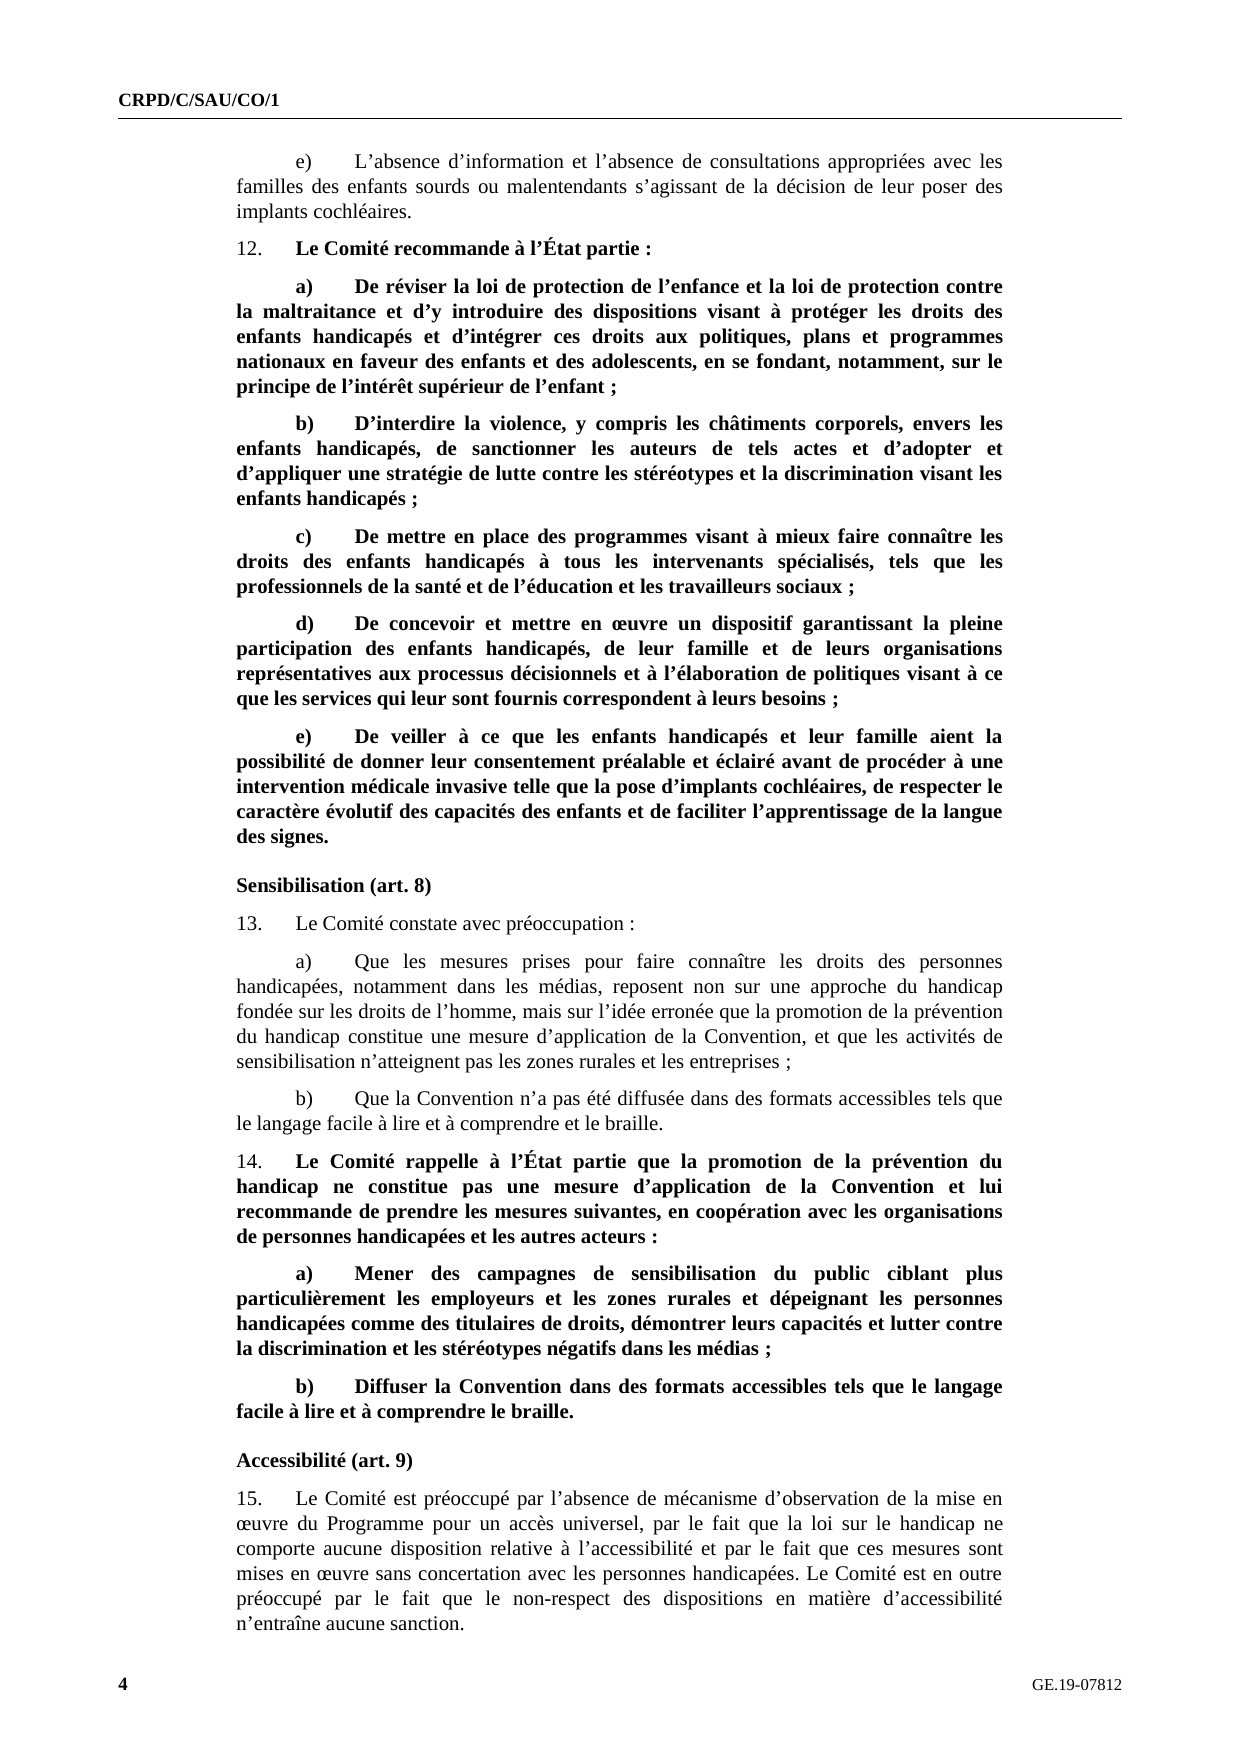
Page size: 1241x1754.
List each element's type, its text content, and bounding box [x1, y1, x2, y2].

text 15. Le Comité est préoccupé par l’absence de mécanisme d’observation de la mise en œuvre du Programme pour un accès universel, par le fait que la loi sur le handicap ne comporte aucune disposition relative à l’accessibilité et par le fait que ces mesures sont mises en œuvre sans concertation avec les personnes handicapées. Le Comité est en outre préoccupé par le fait que le non-respect des dispositions en matière d’accessibilité n’entraîne aucune sanction. [236, 1485, 1004, 1635]
text a) De réviser la loi de protection de l’enfance et la loi de protection contre la maltraitance et d’y introduire des dispositions visant à protéger les droits des enfants handicapés et d’intégrer ces droits aux politiques, plans et programmes nationaux en faveur des enfants et des adolescents, en se fondant, notamment, sur le principe de l’intérêt supérieur de l’enfant ; [236, 273, 1004, 398]
text e) L’absence d’information et l’absence de consultations appropriées avec les familles des enfants sourds ou malentendants s’agissant de la décision de leur poser des implants cochléaires. [236, 148, 1004, 223]
text b) Diffuser la Convention dans des formats accessibles tels que le langage facile à lire et à comprendre le braille. [236, 1373, 1004, 1423]
text c) De mettre en place des programmes visant à mieux faire connaître les droits des enfants handicapés à tous les intervenants spécialisés, tels que les professionnels de la santé et de l’éducation et les travailleurs sociaux ; [236, 523, 1004, 598]
text b) D’interdire la violence, y compris les châtiments corporels, envers les enfants handicapés, de sanctionner les auteurs de tels actes et d’adopter et d’appliquer une stratégie de lutte contre les stéréotypes et la discrimination visant les enfants handicapés ; [236, 410, 1004, 510]
text 14. Le Comité rappelle à l’État partie que la promotion de la prévention du handicap ne constitue pas une mesure d’application de la Convention et lui recommande de prendre les mesures suivantes, en coopération avec les organisations de personnes handicapées et les autres acteurs : [236, 1148, 1004, 1248]
text Accessibilité (art. 9) [118, 1448, 1004, 1473]
text a) Mener des campagnes de sensibilisation du public ciblant plus particulièrement les employeurs et les zones rurales et dépeignant les personnes handicapées comme des titulaires de droits, démontrer leurs capacités et lutter contre la discrimination et les stéréotypes négatifs dans les médias ; [236, 1260, 1004, 1360]
text 12. Le Comité recommande à l’État partie : [236, 235, 1004, 260]
text a) Que les mesures prises pour faire connaître les droits des personnes handicapées, notamment dans les médias, reposent non sur une approche du handicap fondée sur les droits de l’homme, mais sur l’idée erronée que la promotion de la prévention du handicap constitue une mesure d’application de la Convention, et que les activités de sensibilisation n’atteignent pas les zones rurales et les entreprises ; [236, 948, 1004, 1073]
text d) De concevoir et mettre en œuvre un dispositif garantissant la pleine participation des enfants handicapés, de leur famille et de leurs organisations représentatives aux processus décisionnels et à l’élaboration de politiques visant à ce que les services qui leur sont fournis correspondent à leurs besoins ; [236, 610, 1004, 710]
text e) De veiller à ce que les enfants handicapés et leur famille aient la possibilité de donner leur consentement préalable et éclairé avant de procéder à une intervention médicale invasive telle que la pose d’implants cochléaires, de respecter le caractère évolutif des capacités des enfants et de faciliter l’apprentissage de la langue des signes. [236, 723, 1004, 848]
text b) Que la Convention n’a pas été diffusée dans des formats accessibles tels que le langage facile à lire et à comprendre et le braille. [236, 1085, 1004, 1135]
text 13. Le Comité constate avec préoccupation : [236, 910, 1004, 935]
text Sensibilisation (art. 8) [118, 873, 1004, 898]
